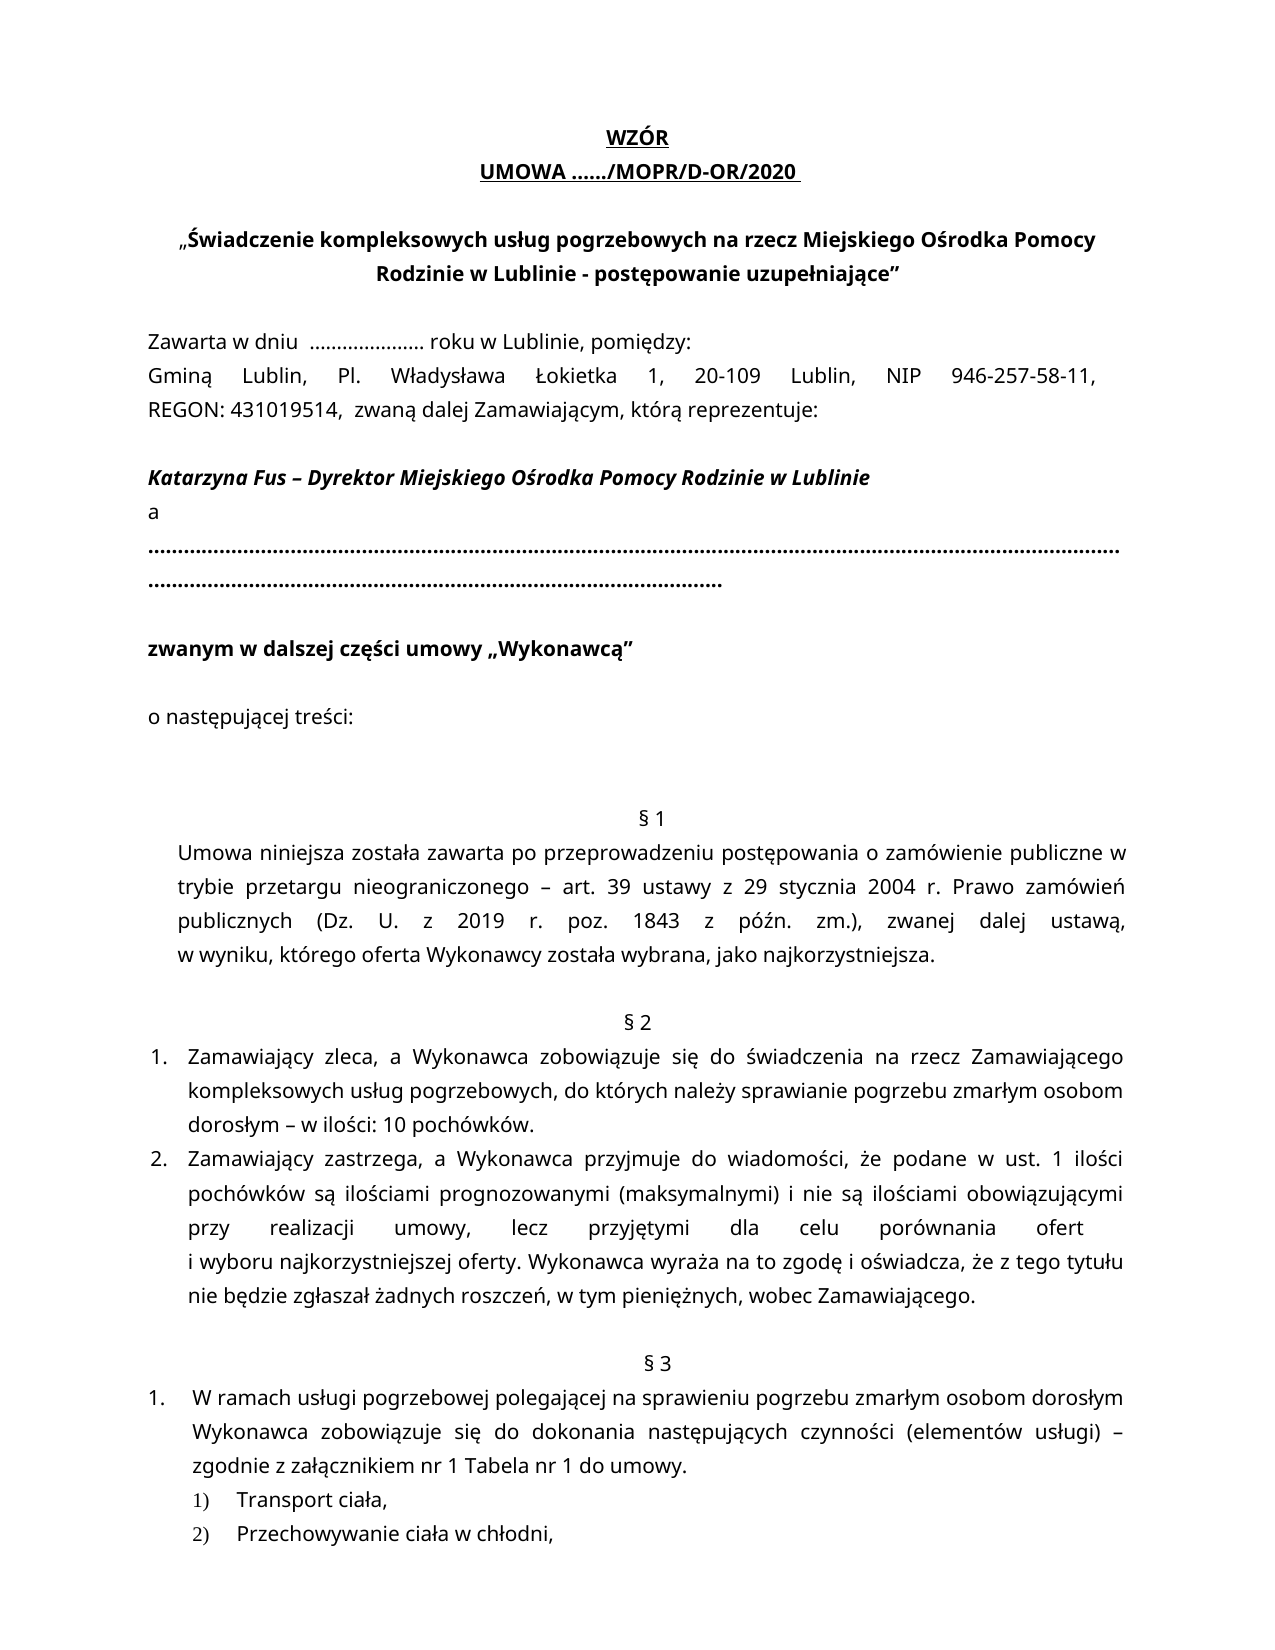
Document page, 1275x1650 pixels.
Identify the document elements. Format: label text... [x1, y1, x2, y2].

text § 2 [148, 1008, 1127, 1037]
list Transport ciała, [192, 1485, 1127, 1514]
list Zamawiający zleca, a Wykonawca zobowiązuje się do świadczenia na rzecz Zamawiającego kompleksowych usług pogrzebowych, do których należy sprawianie pogrzebu zmarłym osobom dorosłym – w ilości: 10 pochówków. [150, 1042, 1125, 1139]
list § 3 [188, 1349, 1127, 1377]
text o następującej treści: [148, 702, 1127, 730]
text a [148, 497, 1127, 526]
text „Świadczenie kompleksowych usług pogrzebowych na rzecz Miejskiego Ośrodka Pomocy Rodzinie w Lublinie - postępowanie uzupełniające” [148, 225, 1127, 287]
text Zawarta w dniu ………………… roku w Lublinie, pomiędzy: [148, 327, 1127, 356]
list Umowa niniejsza została zawarta po przeprowadzeniu postępowania o zamówienie publiczne w trybie przetargu nieograniczonego – art. 39 ustawy z 29 stycznia 2004 r. Prawo zamówień publicznych (Dz. U. z 2019 r. poz. 1843 z późn. zm.), zwanej dalej ustawą, w wyniku, którego oferta Wykonawcy została wybrana, jako najkorzystniejsza. [177, 838, 1127, 969]
list § 1 [177, 804, 1127, 832]
text …………………………………………..................................................................................................................................................................................................................... [148, 531, 1127, 594]
list Przechowywanie ciała w chłodni, [192, 1519, 1127, 1548]
list W ramach usługi pogrzebowej polegającej na sprawieniu pogrzebu zmarłym osobom dorosłym Wykonawca zobowiązuje się do dokonania następujących czynności (elementów usługi) – zgodnie z załącznikiem nr 1 Tabela nr 1 do umowy. [148, 1383, 1125, 1479]
text zwanym w dalszej części umowy „Wykonawcą” [148, 634, 1127, 662]
text UMOWA ….../MOPR/D-OR/2020 [148, 157, 1127, 185]
text Gminą Lublin, Pl. Władysława Łokietka 1, 20-109 Lublin, NIP 946-257-58-11, REGON: 431019514, zwaną dalej Zamawiającym, którą reprezentuje: [148, 361, 1127, 424]
list Zamawiający zastrzega, a Wykonawca przyjmuje do wiadomości, że podane w ust. 1 ilości pochówków są ilościami prognozowanymi (maksymalnymi) i nie są ilościami obowiązującymi przy realizacji umowy, lecz przyjętymi dla celu porównania ofert i wyboru najkorzystniejszej oferty. Wykonawca wyraża na to zgodę i oświadcza, że z tego tytułu nie będzie zgłaszał żadnych roszczeń, w tym pieniężnych, wobec Zamawiającego. [150, 1144, 1125, 1309]
text WZÓR [148, 123, 1127, 151]
text Katarzyna Fus – Dyrektor Miejskiego Ośrodka Pomocy Rodzinie w Lublinie [148, 463, 1127, 492]
